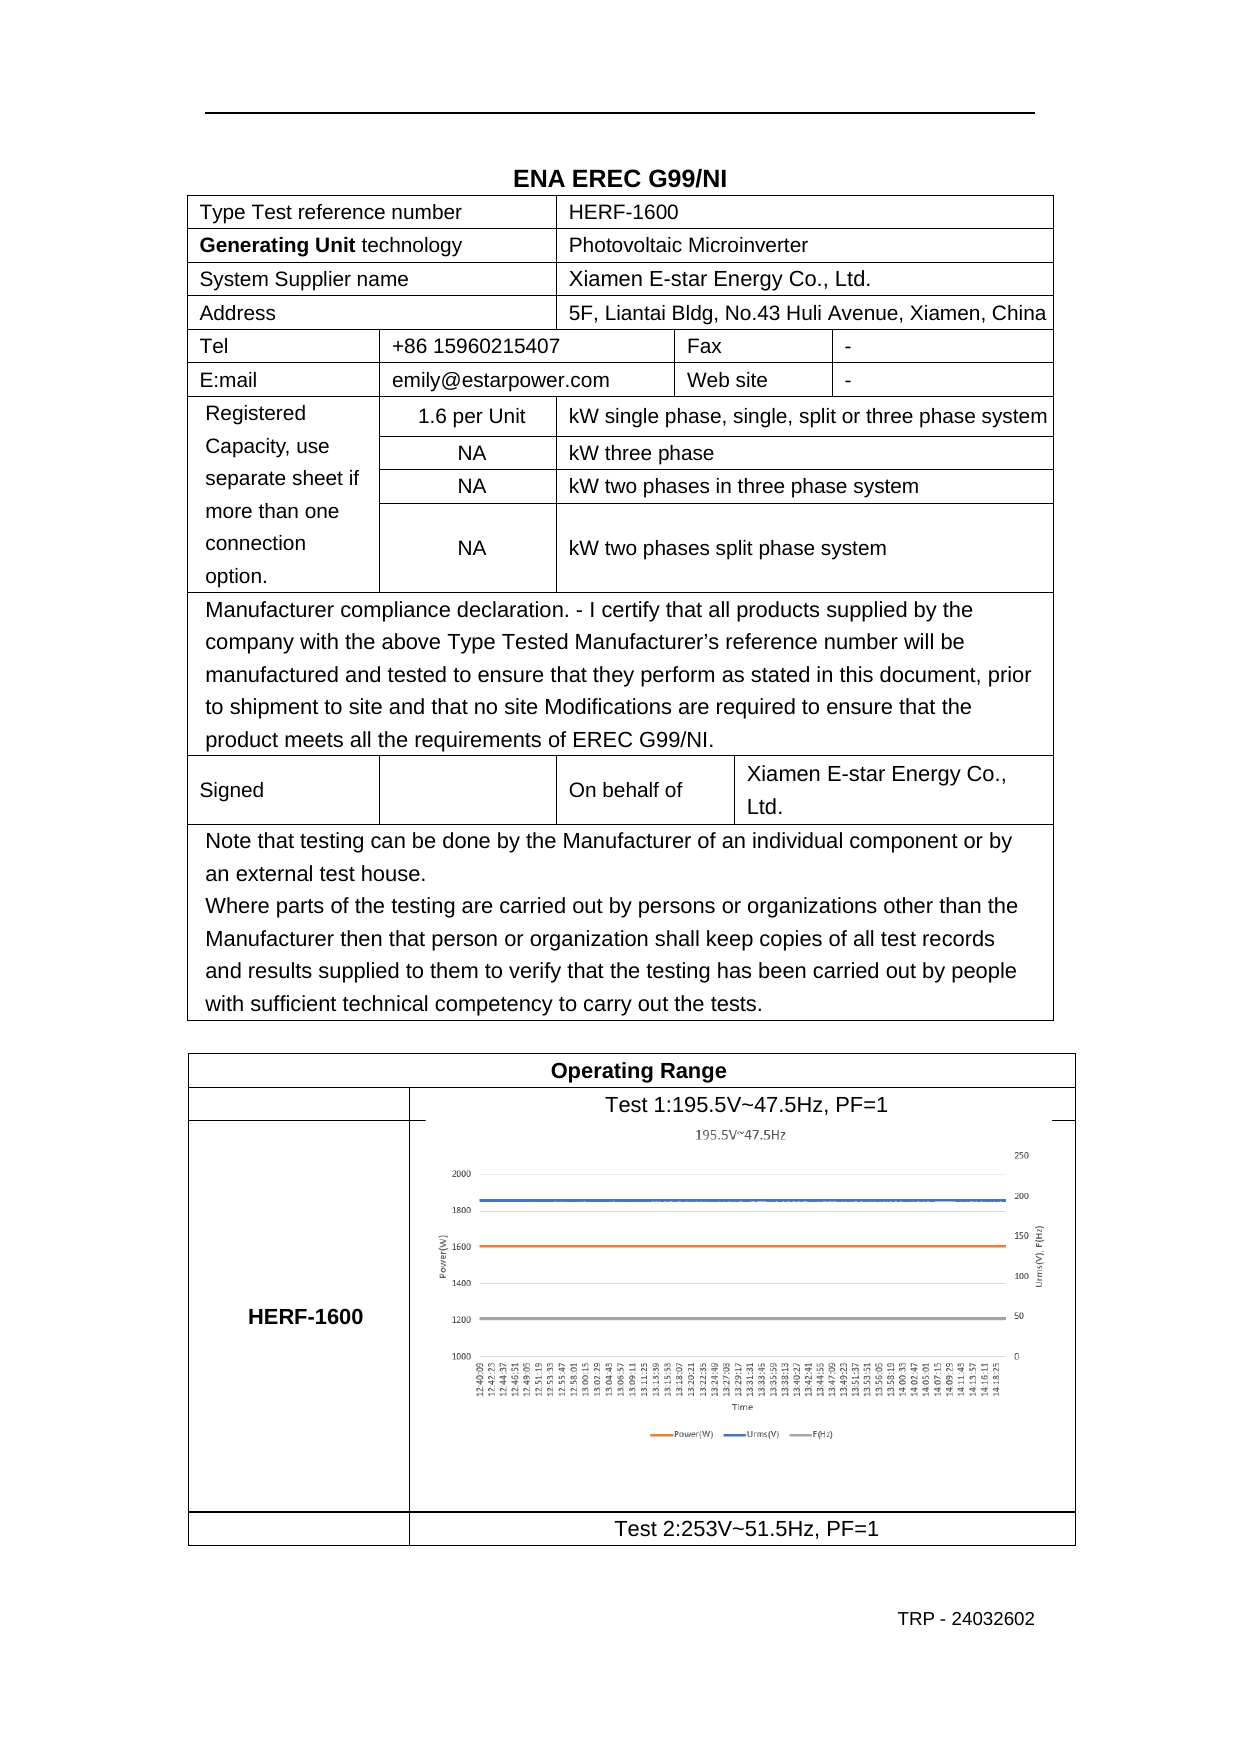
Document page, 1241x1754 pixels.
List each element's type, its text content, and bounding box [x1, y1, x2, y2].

table_cell Web site [675, 363, 832, 396]
picture [425, 1120, 1053, 1448]
table_cell [410, 1121, 1075, 1511]
table_cell Generating Unit technology [188, 229, 556, 262]
table_header Operating Range [189, 1054, 1075, 1087]
table_cell E:mail [188, 363, 379, 396]
table_header HERF-1600 [557, 196, 1053, 228]
table_cell 5F, Liantai Bldg, No.43 Huli Avenue, Xiamen, China [557, 296, 1053, 329]
table_cell NA [380, 504, 556, 592]
table_cell Address [188, 296, 556, 329]
table_cell Registered Capacity, use separate sheet if more than one connection option. [188, 397, 379, 592]
table_cell On behalf of [557, 756, 734, 824]
table_cell System Supplier name [188, 263, 556, 295]
table_cell Test 1:195.5V~47.5Hz, PF=1 [410, 1088, 1075, 1120]
table_cell HERF-1600 [189, 1121, 409, 1511]
table_cell kW two phases in three phase system [557, 470, 1053, 503]
table_cell Test 2:253V~51.5Hz, PF=1 [410, 1513, 1075, 1545]
table_cell Xiamen E-star Energy Co., Ltd. [557, 263, 1053, 295]
table_header Type Test reference number [188, 196, 556, 228]
table_cell Fax [675, 330, 832, 362]
text ENA EREC G99/NI [205, 162, 1035, 194]
table_cell Signed [188, 756, 379, 824]
table_cell [189, 1088, 409, 1120]
table_cell - [833, 330, 1053, 362]
table_cell - [833, 363, 1053, 396]
table_cell kW three phase [557, 437, 1053, 469]
table_cell kW single phase, single, split or three phase system [557, 397, 1053, 436]
table_cell kW two phases split phase system [557, 504, 1053, 592]
table_cell 1.6 per Unit [380, 397, 556, 436]
table_cell [189, 1513, 409, 1545]
table_cell Xiamen E-star Energy Co., Ltd. [735, 756, 1053, 824]
table_cell Manufacturer compliance declaration. - I certify that all products supplied by the company with the above Type Tested Manufacturer’s reference number will be manufactured and tested to ensure that they perform as stated in this document, prior to shipment to site and that no site Modifications are required to ensure that the product meets all the requirements of EREC G99/NI. [188, 593, 1053, 755]
table_cell +86 15960215407 [380, 330, 674, 362]
table_cell NA [380, 437, 556, 469]
table_cell emily@estarpower.com [380, 363, 674, 396]
table_cell [380, 756, 556, 824]
table_cell NA [380, 470, 556, 503]
table_cell Tel [188, 330, 379, 362]
table_cell Photovoltaic Microinverter [557, 229, 1053, 262]
table_cell Note that testing can be done by the Manufacturer of an individual component or by an external test house. Where parts of the testing are carried out by persons or organizations other than the Manufacturer then that person or organization shall keep copies of all test records and results supplied to them to verify that the testing has been carried out by people with sufficient technical competency to carry out the tests. [188, 825, 1053, 1020]
